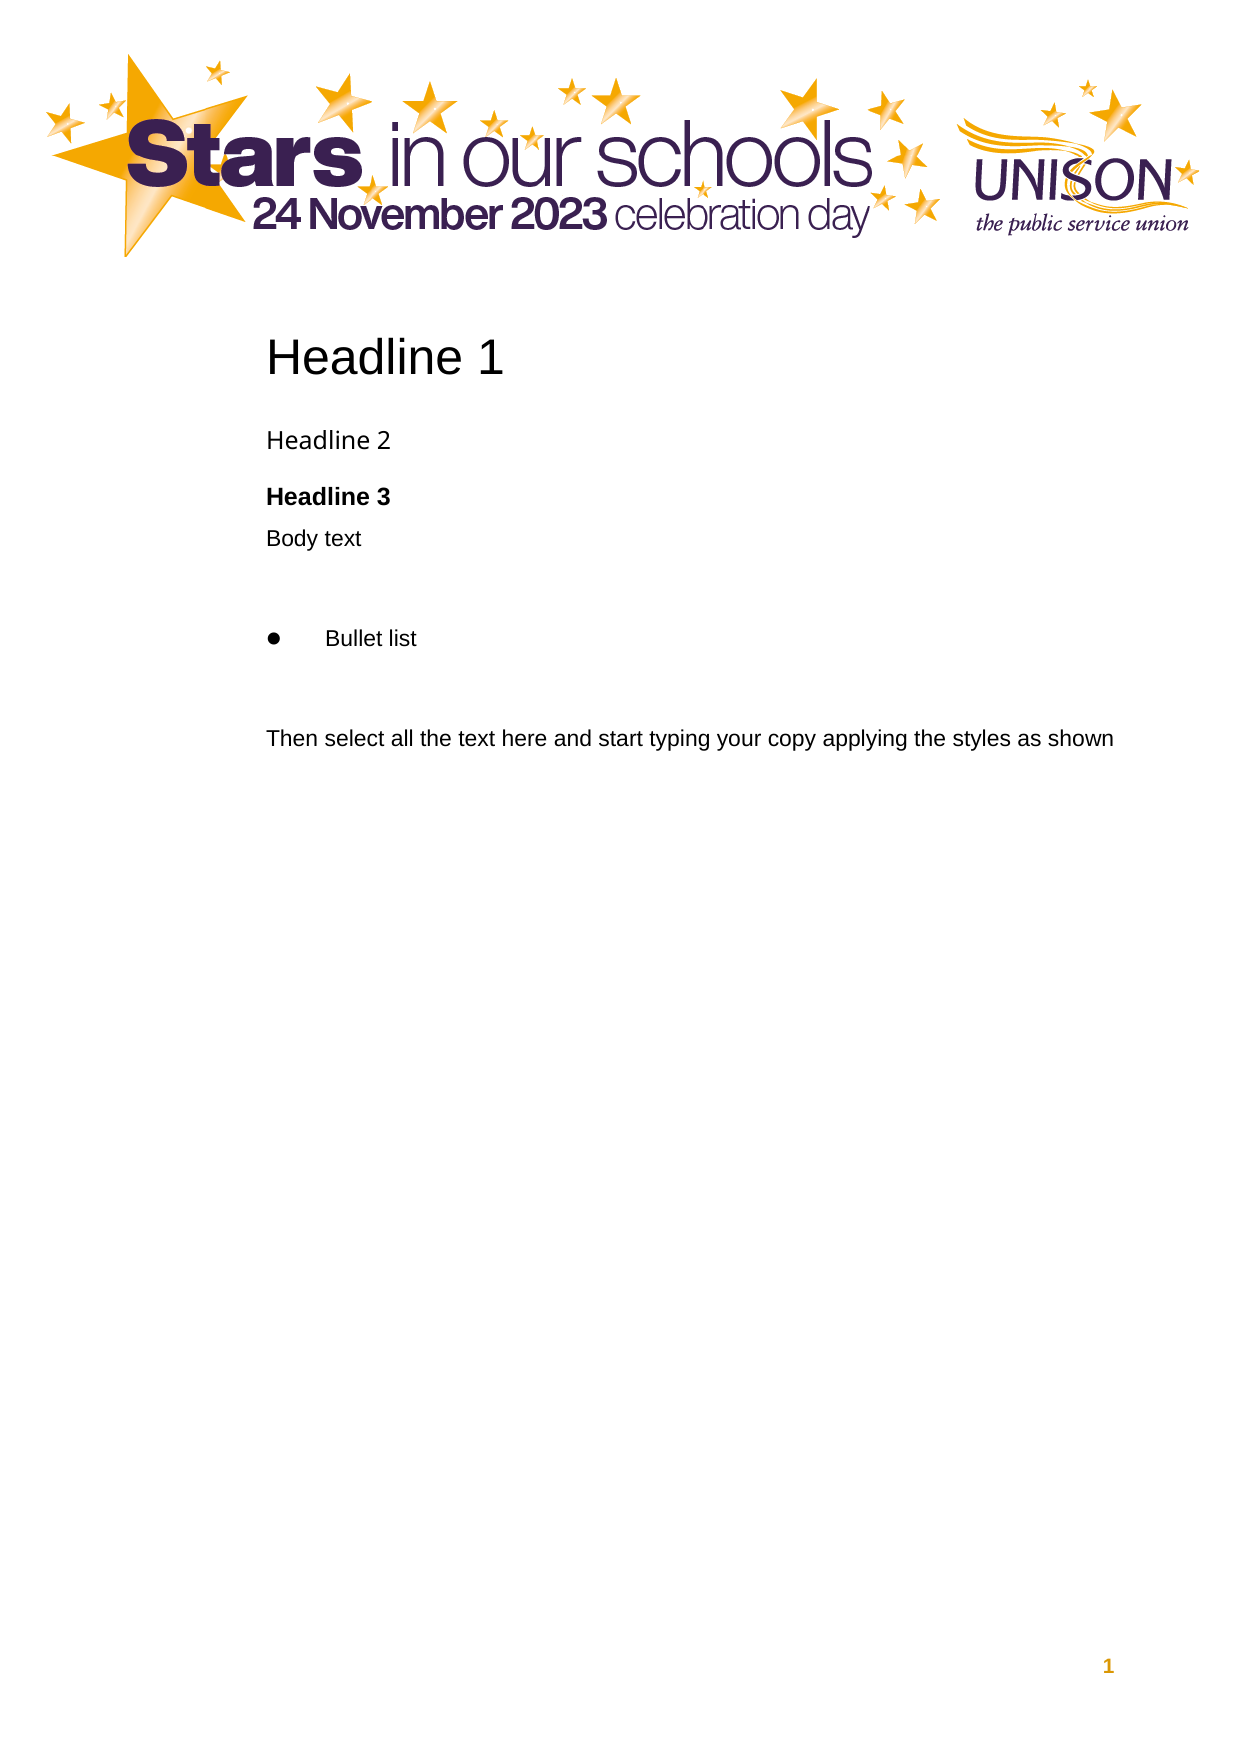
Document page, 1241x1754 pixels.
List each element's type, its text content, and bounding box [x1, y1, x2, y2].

subtitle Headline 1 [266, 256, 1152, 385]
list Then select all the text here and start typing your copy applying the styles as shown [266, 723, 1152, 753]
text Bullet list [266, 623, 1152, 653]
picture [40, 53, 1199, 256]
text Body text [266, 523, 1152, 553]
subtitle Headline 2 [266, 423, 1152, 457]
subtitle Headline 3 [266, 482, 1152, 511]
